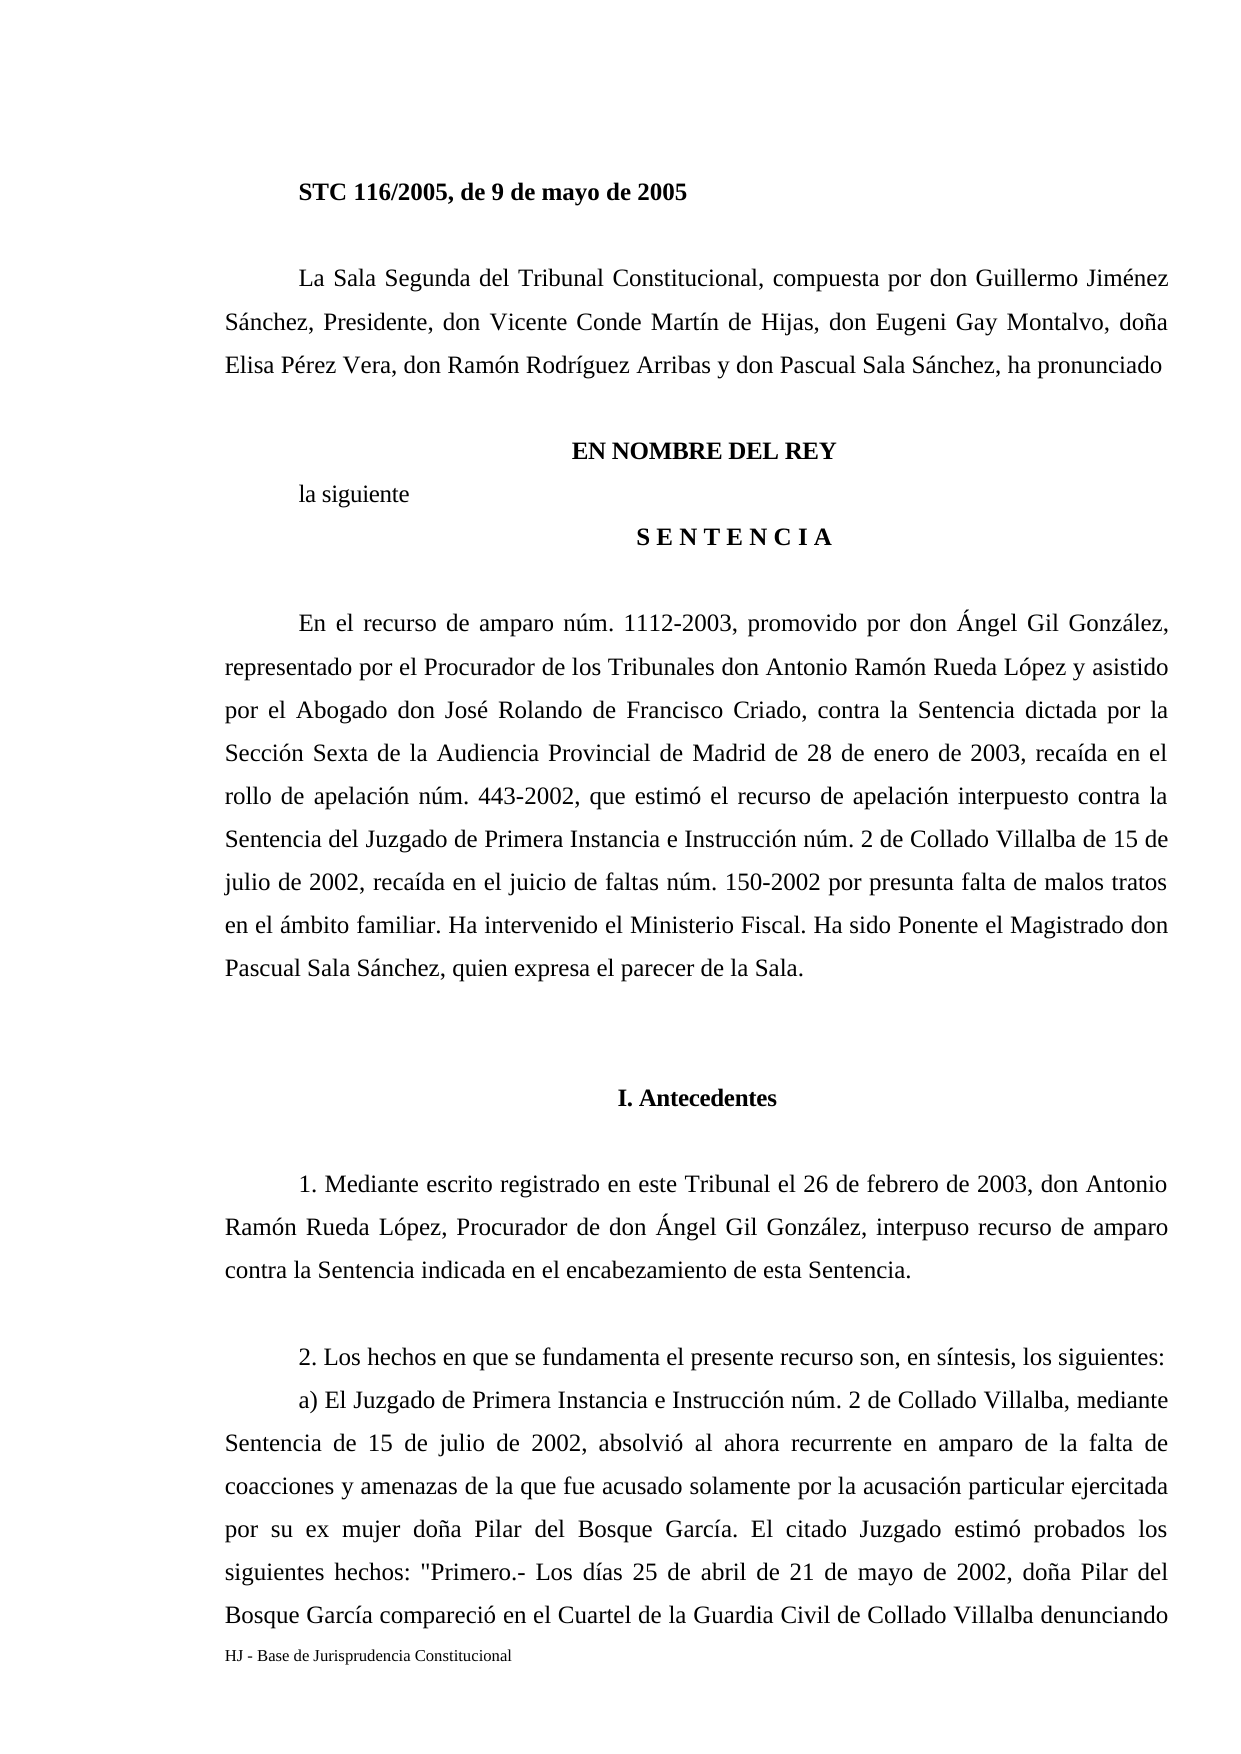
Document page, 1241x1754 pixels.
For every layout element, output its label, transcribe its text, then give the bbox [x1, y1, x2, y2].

text I. Antecedentes [224, 1083, 1169, 1112]
text S E N T E N C I A [224, 522, 1169, 551]
text STC 116/2005, de 9 de mayo de 2005 [224, 177, 1169, 206]
text La Sala Segunda del Tribunal Constitucional, compuesta por don Guillermo Jiménez Sánchez, Presidente, don Vicente Conde Martín de Hijas, don Eugeni Gay Montalvo, doña Elisa Pérez Vera, don Ramón Rodríguez Arribas y don Pascual Sala Sánchez, ha pronunciado [224, 263, 1169, 378]
text 1. Mediante escrito registrado en este Tribunal el 26 de febrero de 2003, don Antonio Ramón Rueda López, Procurador de don Ángel Gil González, interpuso recurso de amparo contra la Sentencia indicada en el encabezamiento de esta Sentencia. [224, 1169, 1169, 1284]
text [224, 1385, 1169, 1629]
text 2. Los hechos en que se fundamenta el presente recurso son, en síntesis, los siguientes: [224, 1342, 1169, 1370]
text la siguiente [224, 479, 1110, 508]
text En el recurso de amparo núm. 1112-2003, promovido por don Ángel Gil González, representado por el Procurador de los Tribunales don Antonio Ramón Rueda López y asistido por el Abogado don José Rolando de Francisco Criado, contra la Sentencia dictada por la Sección Sexta de la Audiencia Provincial de Madrid de 28 de enero de 2003, recaída en el rollo de apelación núm. 443-2002, que estimó el recurso de apelación interpuesto contra la Sentencia del Juzgado de Primera Instancia e Instrucción núm. 2 de Collado Villalba de 15 de julio de 2002, recaída en el juicio de faltas núm. 150-2002 por presunta falta de malos tratos en el ámbito familiar. Ha intervenido el Ministerio Fiscal. Ha sido Ponente el Magistrado don Pascual Sala Sánchez, quien expresa el parecer de la Sala. [224, 608, 1169, 982]
text EN NOMBRE DEL REY [224, 436, 1110, 465]
